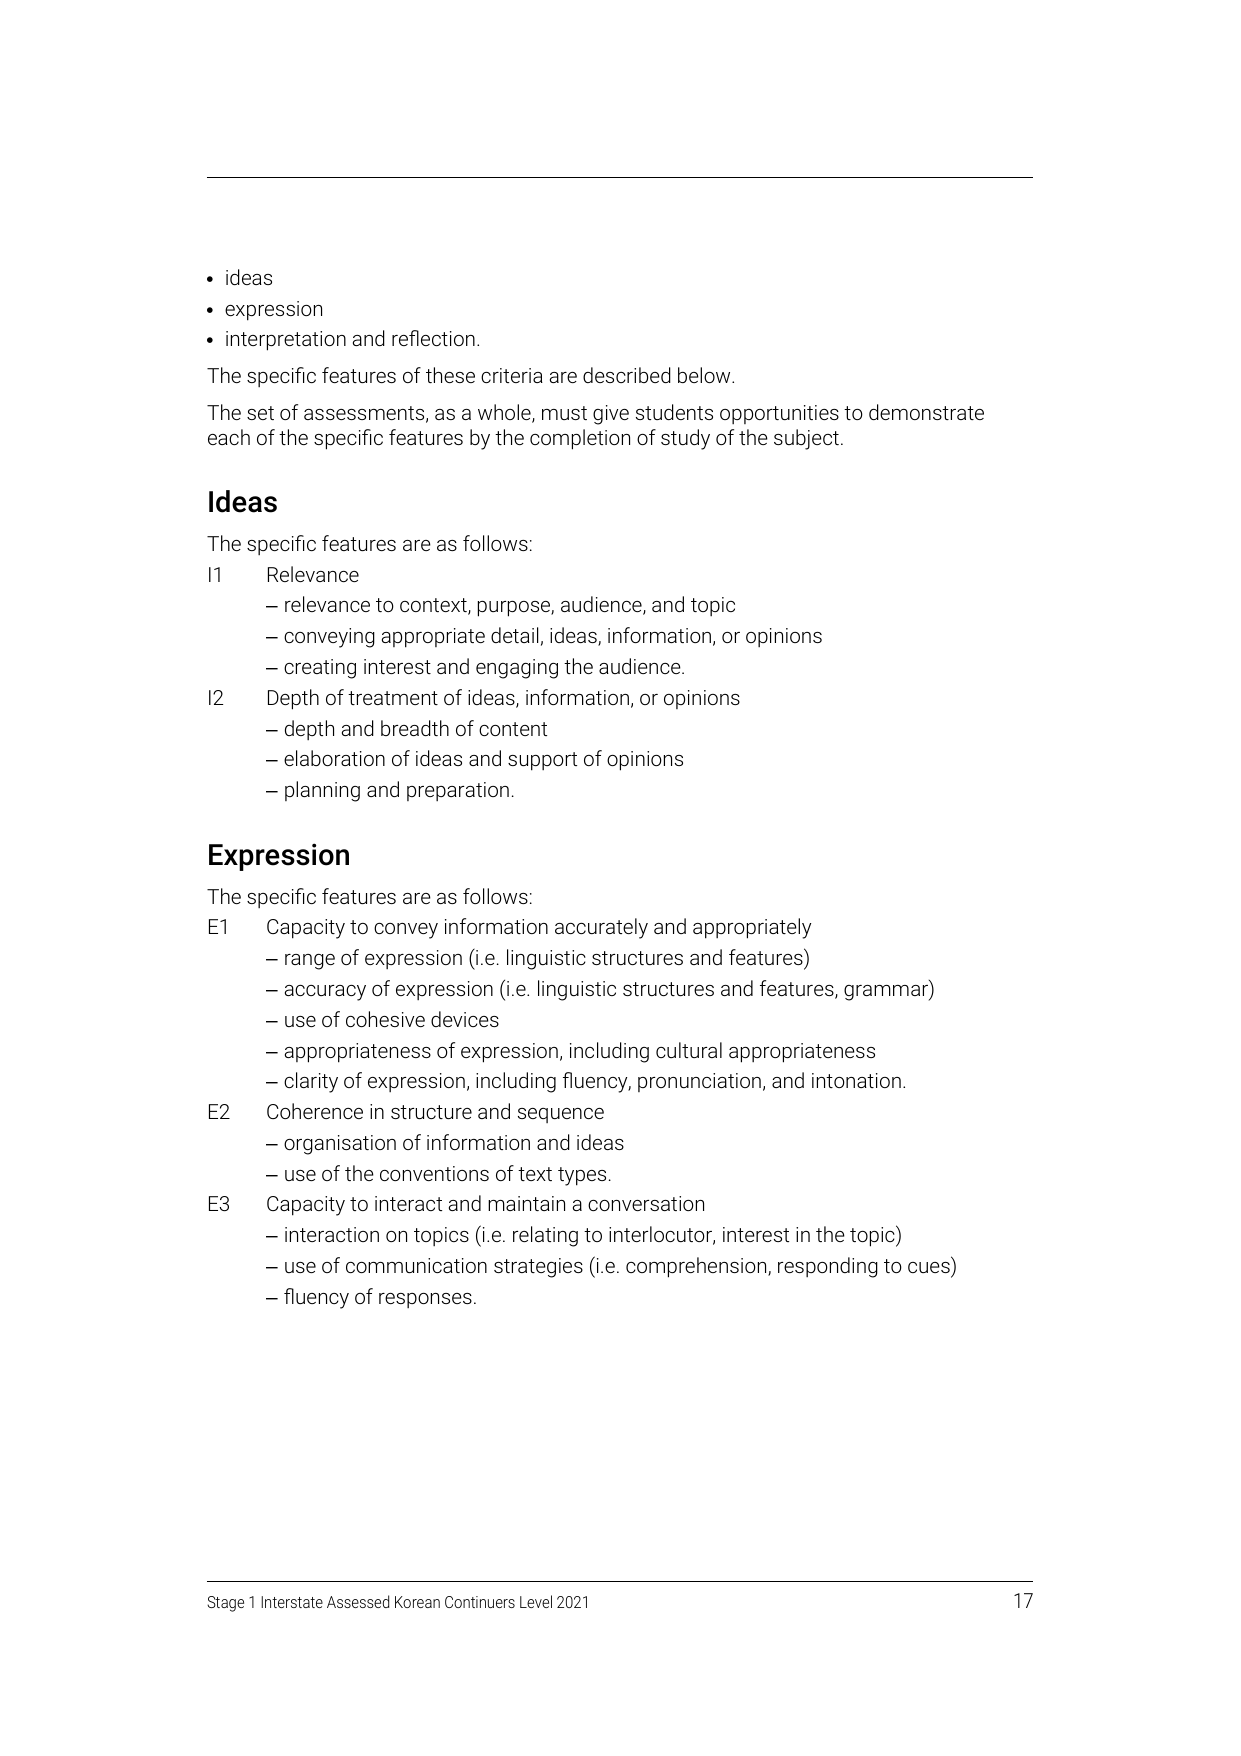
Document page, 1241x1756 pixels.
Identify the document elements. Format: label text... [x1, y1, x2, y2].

text fluency of responses. [266, 1285, 1033, 1309]
text depth and breadth of content [266, 716, 1033, 741]
text Expression [207, 838, 1033, 872]
text use of communication strategies (i.e. comprehension, responding to cues) [266, 1254, 1033, 1278]
text use of the conventions of text types. [266, 1162, 1033, 1186]
text clarity of expression, including fluency, pronunciation, and intonation. [266, 1069, 1033, 1094]
text The specific features are as follows: [207, 885, 1033, 909]
text ideas [207, 266, 1033, 291]
text elaboration of ideas and support of opinions [266, 747, 1033, 772]
text conveying appropriate detail, ideas, information, or opinions [266, 624, 1033, 649]
text interpretation and reflection. [207, 327, 1033, 352]
text The set of assessments, as a whole, must give students opportunities to demonstrate each of the specific features by the completion of study of the subject. [207, 401, 1033, 450]
text I2 Depth of treatment of ideas, information, or opinions [207, 686, 1033, 710]
text The specific features are as follows: [207, 532, 1033, 556]
text expression [207, 297, 1033, 321]
text E3 Capacity to interact and maintain a conversation [207, 1192, 1033, 1217]
text I1 Relevance [207, 563, 1033, 587]
text use of cohesive devices [266, 1008, 1033, 1032]
text range of expression (i.e. linguistic structures and features) [266, 946, 1033, 971]
text E2 Coherence in structure and sequence [207, 1100, 1033, 1124]
text The specific features of these criteria are described below. [207, 364, 1033, 389]
text interaction on topics (i.e. relating to interlocutor, interest in the topic) [266, 1223, 1033, 1248]
text relevance to context, purpose, audience, and topic [266, 593, 1033, 618]
text creating interest and engaging the audience. [266, 655, 1033, 679]
text E1 Capacity to convey information accurately and appropriately [207, 915, 1033, 940]
text organisation of information and ideas [266, 1131, 1033, 1155]
text appropriateness of expression, including cultural appropriateness [266, 1038, 1033, 1063]
text planning and preparation. [266, 778, 1033, 803]
text accuracy of expression (i.e. linguistic structures and features, grammar) [266, 977, 1033, 1001]
text Ideas [207, 485, 1033, 519]
